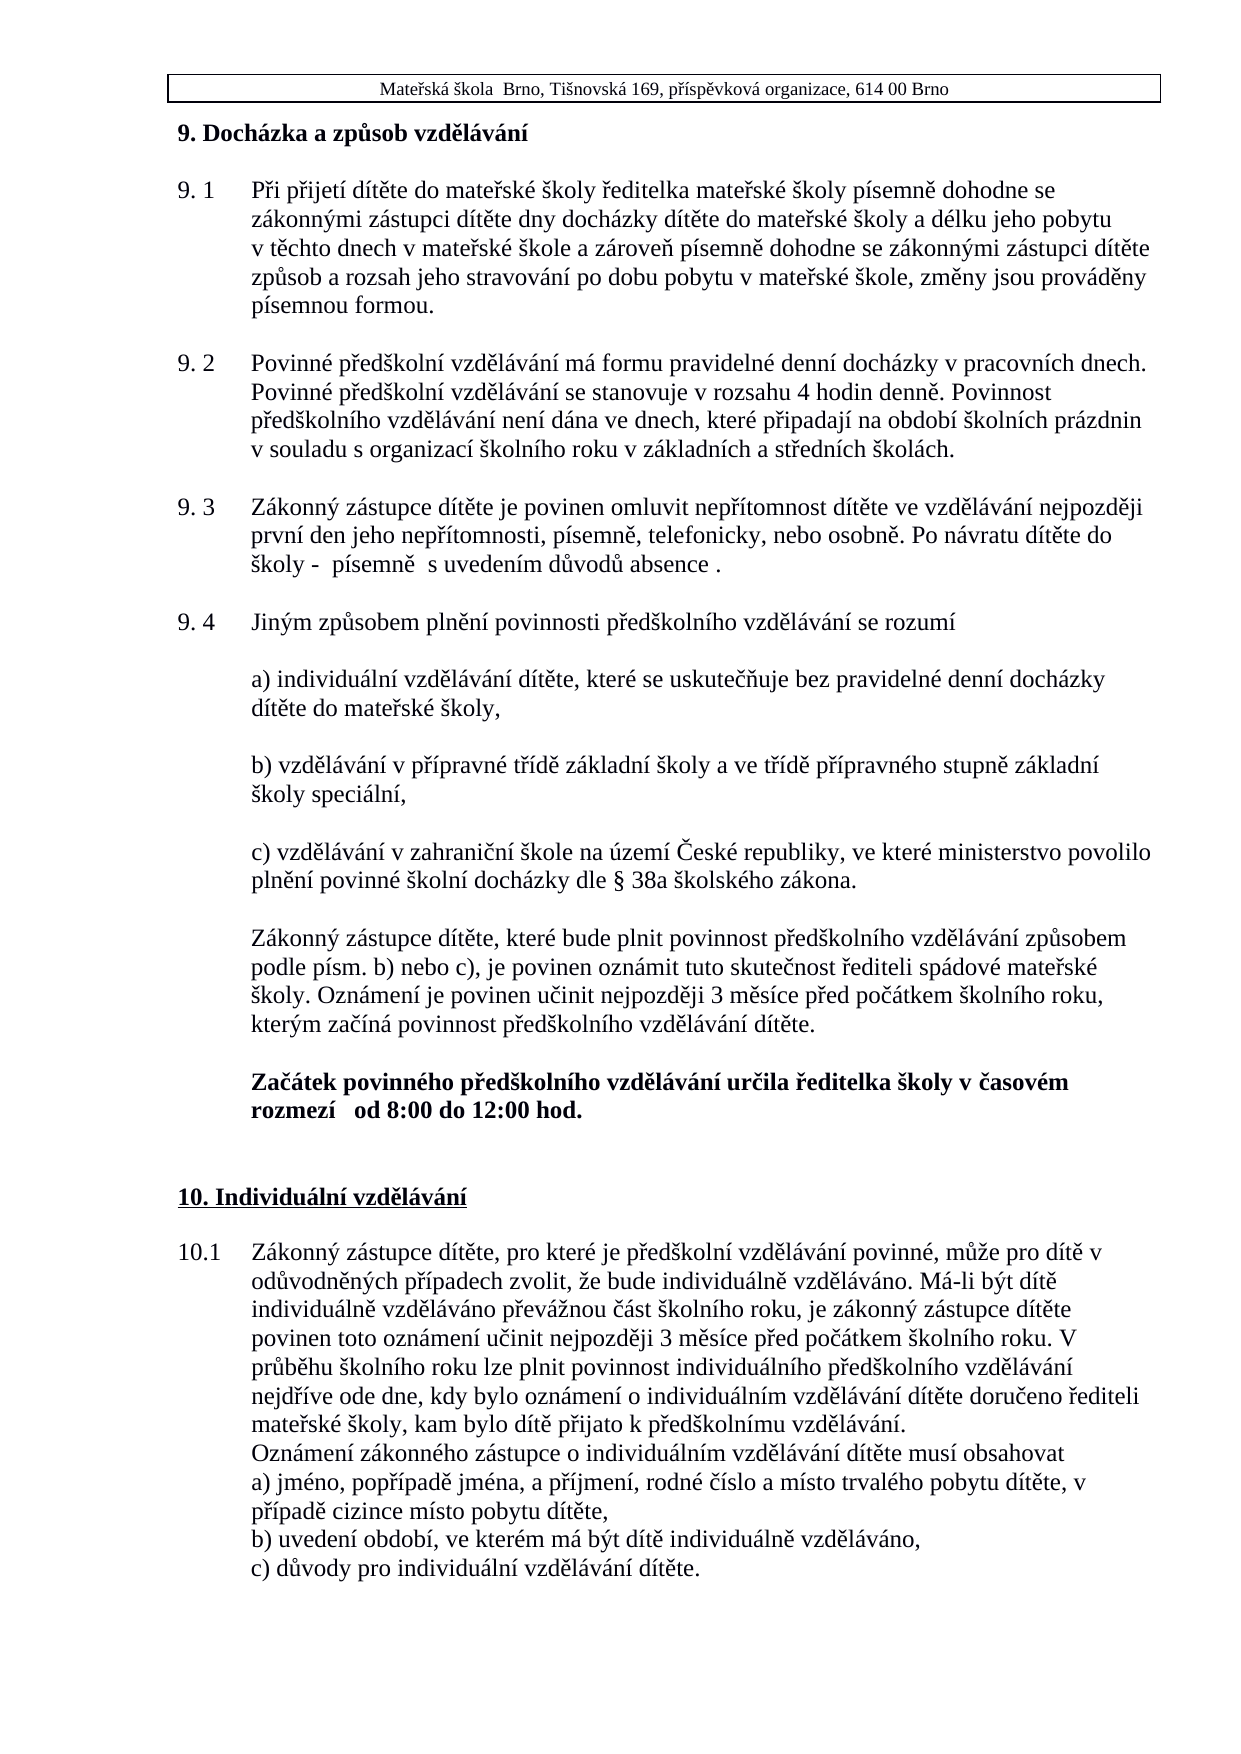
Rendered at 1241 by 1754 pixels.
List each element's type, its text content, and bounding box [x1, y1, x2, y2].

text odůvodněných případech zvolit, že bude individuálně vzděláváno. Má-li být dítě individuálně vzděláváno převážnou část školního roku, je zákonný zástupce dítěte povinen toto oznámení učinit nejpozději 3 měsíce před počátkem školního roku. V průběhu školního roku lze plnit povinnost individuálního předškolního vzdělávání nejdříve ode dne, kdy bylo oznámení o individuálním vzdělávání dítěte doručeno řediteli mateřské školy, kam bylo dítě přijato k předškolnímu vzdělávání. [251, 1266, 1152, 1438]
text 9. 4 Jiným způsobem plnění povinnosti předškolního vzdělávání se rozumí [177, 607, 1152, 664]
text 10.1 Zákonný zástupce dítěte, pro které je předškolní vzdělávání povinné, může pro dítě v [177, 1237, 1152, 1266]
text c) důvody pro individuální vzdělávání dítěte. [177, 1553, 1152, 1582]
text 9. 3 Zákonný zástupce dítěte je povinen omluvit nepřítomnost dítěte ve vzdělávání nejpozději první den jeho nepřítomnosti, písemně, telefonicky, nebo osobně. Po návratu dítěte do školy - písemně s uvedením důvodů absence . [177, 492, 1152, 578]
text b) uvedení období, ve kterém má být dítě individuálně vzděláváno, [177, 1524, 1152, 1553]
text Oznámení zákonného zástupce o individuálním vzdělávání dítěte musí obsahovat a) jméno, popřípadě jména, a příjmení, rodné číslo a místo trvalého pobytu dítěte, v případě cizince místo pobytu dítěte, [251, 1438, 1152, 1524]
text b) vzdělávání v přípravné třídě základní školy a ve třídě přípravného stupně základní školy speciální, [251, 751, 1152, 808]
text a) individuální vzdělávání dítěte, které se uskutečňuje bez pravidelné denní docházky dítěte do mateřské školy, [251, 664, 1152, 722]
text 9. Docházka a způsob vzdělávání [177, 118, 1152, 147]
text 9. 2 Povinné předškolní vzdělávání má formu pravidelné denní docházky v pracovních dnech. Povinné předškolní vzdělávání se stanovuje v rozsahu 4 hodin denně. Povinnost předškolního vzdělávání není dána ve dnech, které připadají na období školních prázdnin v souladu s organizací školního roku v základních a středních školách. [177, 348, 1152, 463]
text 9. 1 Při přijetí dítěte do mateřské školy ředitelka mateřské školy písemně dohodne se zákonnými zástupci dítěte dny docházky dítěte do mateřské školy a délku jeho pobytu v těchto dnech v mateřské škole a zároveň písemně dohodne se zákonnými zástupci dítěte způsob a rozsah jeho stravování po dobu pobytu v mateřské škole, změny jsou prováděny písemnou formou. [177, 176, 1152, 319]
text Začátek povinného předškolního vzdělávání určila ředitelka školy v časovém rozmezí od 8:00 do 12:00 hod. [251, 1067, 1152, 1124]
text c) vzdělávání v zahraniční škole na území České republiky, ve které ministerstvo povolilo plnění povinné školní docházky dle § 38a školského zákona. [251, 837, 1152, 894]
text Zákonný zástupce dítěte, které bude plnit povinnost předškolního vzdělávání způsobem podle písm. b) nebo c), je povinen oznámit tuto skutečnost řediteli spádové mateřské školy. Oznámení je povinen učinit nejpozději 3 měsíce před počátkem školního roku, kterým začíná povinnost předškolního vzdělávání dítěte. [251, 923, 1152, 1038]
text 10. Individuální vzdělávání [177, 1182, 1152, 1211]
